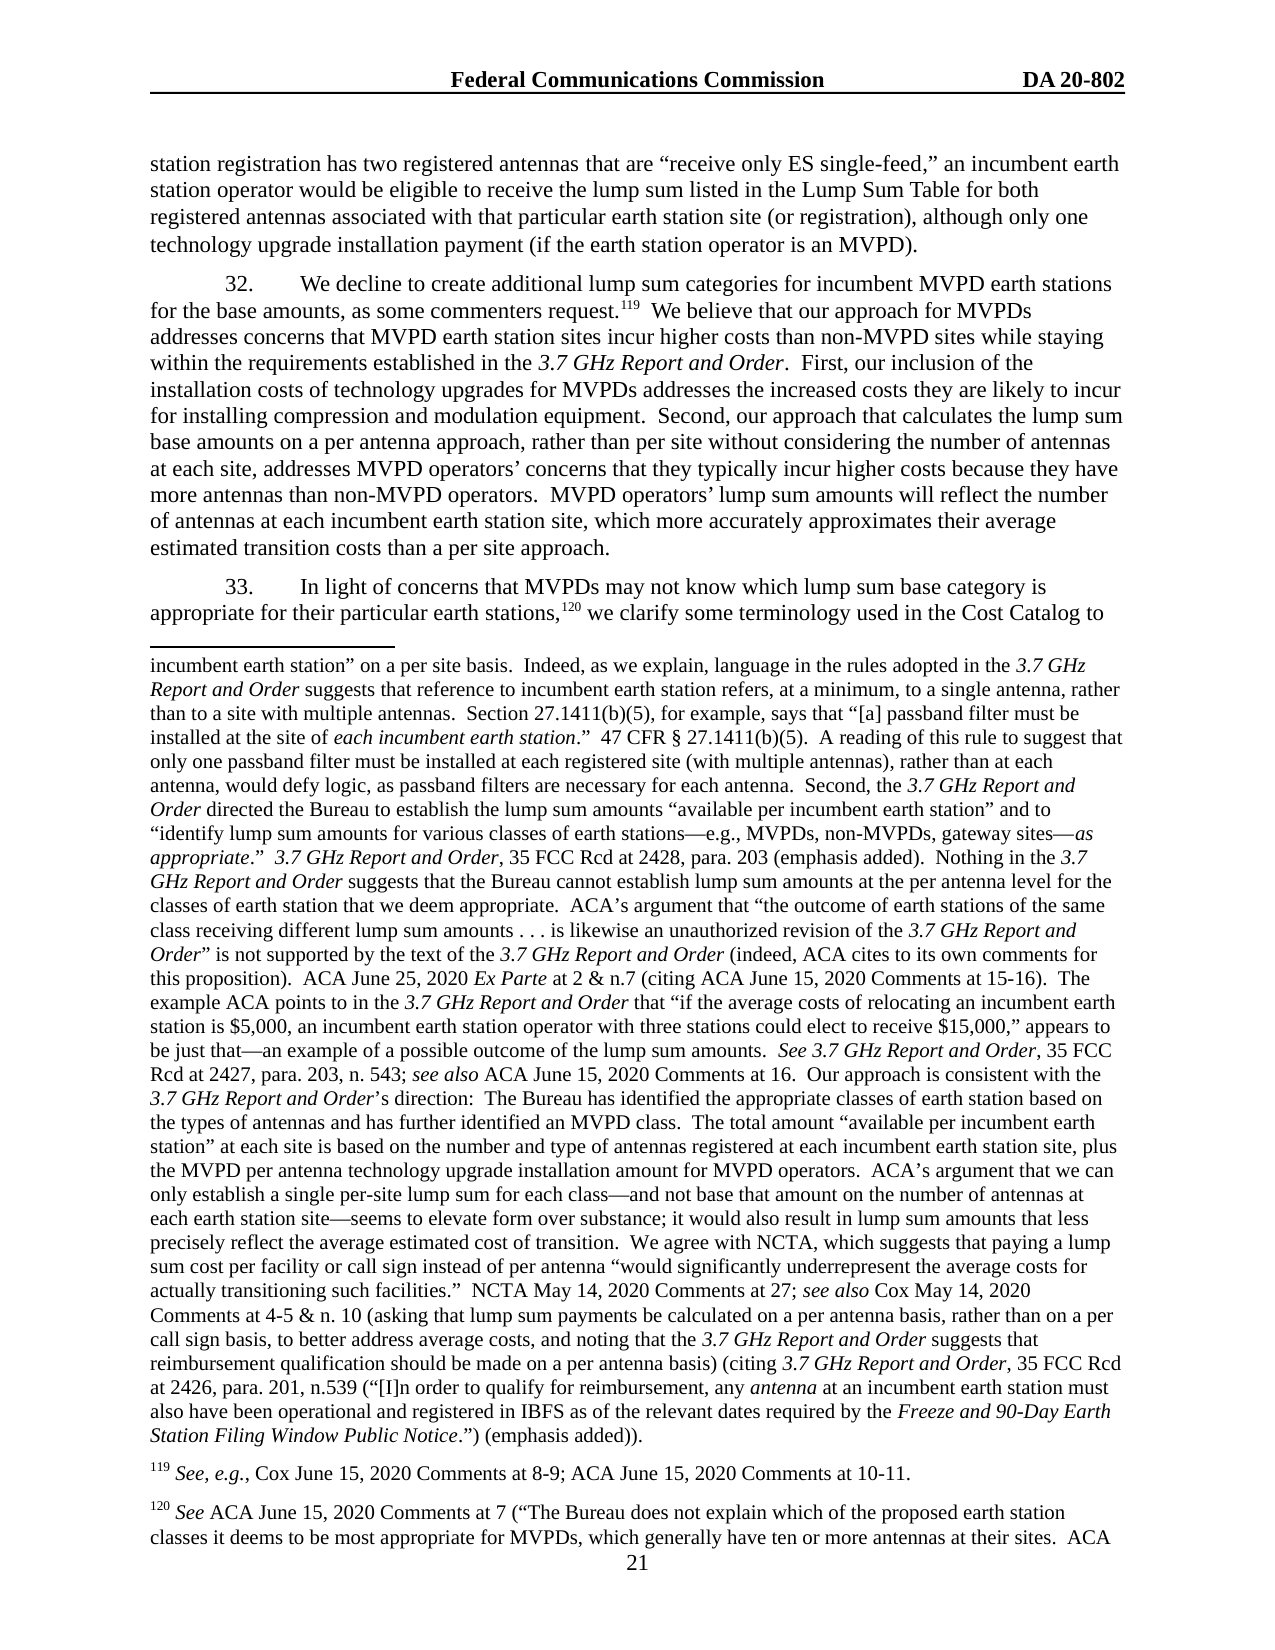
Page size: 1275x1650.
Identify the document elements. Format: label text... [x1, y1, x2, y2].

text We decline to create additional lump sum categories for incumbent MVPD earth stations for the base amounts, as some commenters request. We believe that our approach for MVPDs addresses concerns that MVPD earth station sites incur higher costs than non-MVPD sites while staying within the requirements established in the 3.7 GHz Report and Order. First, our inclusion of the installation costs of technology upgrades for MVPDs addresses the increased costs they are likely to incur for installing compression and modulation equipment. Second, our approach that calculates the lump sum base amounts on a per antenna approach, rather than per site without considering the number of antennas at each site, addresses MVPD operators’ concerns that they typically incur higher costs because they have more antennas than non-MVPD operators. MVPD operators’ lump sum amounts will reflect the number of antennas at each incumbent earth station site, which more accurately approximates their average estimated transition costs than a per site approach. [150, 270, 1125, 560]
text We make further updates to the lump sum categories, which are included in the Lump Sum Table, to address additional information and arguments that commenters raise regarding the expected transition process. We clarify that the lump sum base payments in the Lump Sum Table refer to each operational and registered antenna or dish at an incumbent earth station site (i.e., each operational and registered antenna or dish included in an earth station IBFS registration, consistent with the requirements in the 3.7 GHz Report and Order), with the above-described exception for MVPD technology upgrade installation lump sum claims (which are available on a per-site basis). Accordingly, an incumbent earth station operator’s lump sum payments for each incumbent earth station site will be calculated by the amount listed in the Lump Sum Table for the relevant antenna multiplied by the number and type of antennas or dishes properly included in that incumbent earth station site’s registration (and for MVPDs, will include the per-site technology upgrade installation amount). For example, if an incumbent earth station registration has two registered antennas that are “receive only ES single-feed,” an incumbent earth station operator would be eligible to receive the lump sum listed in the Lump Sum Table for both registered antennas associated with that particular earth station site (or registration), although only one technology upgrade installation payment (if the earth station operator is an MVPD). [150, 150, 1125, 258]
